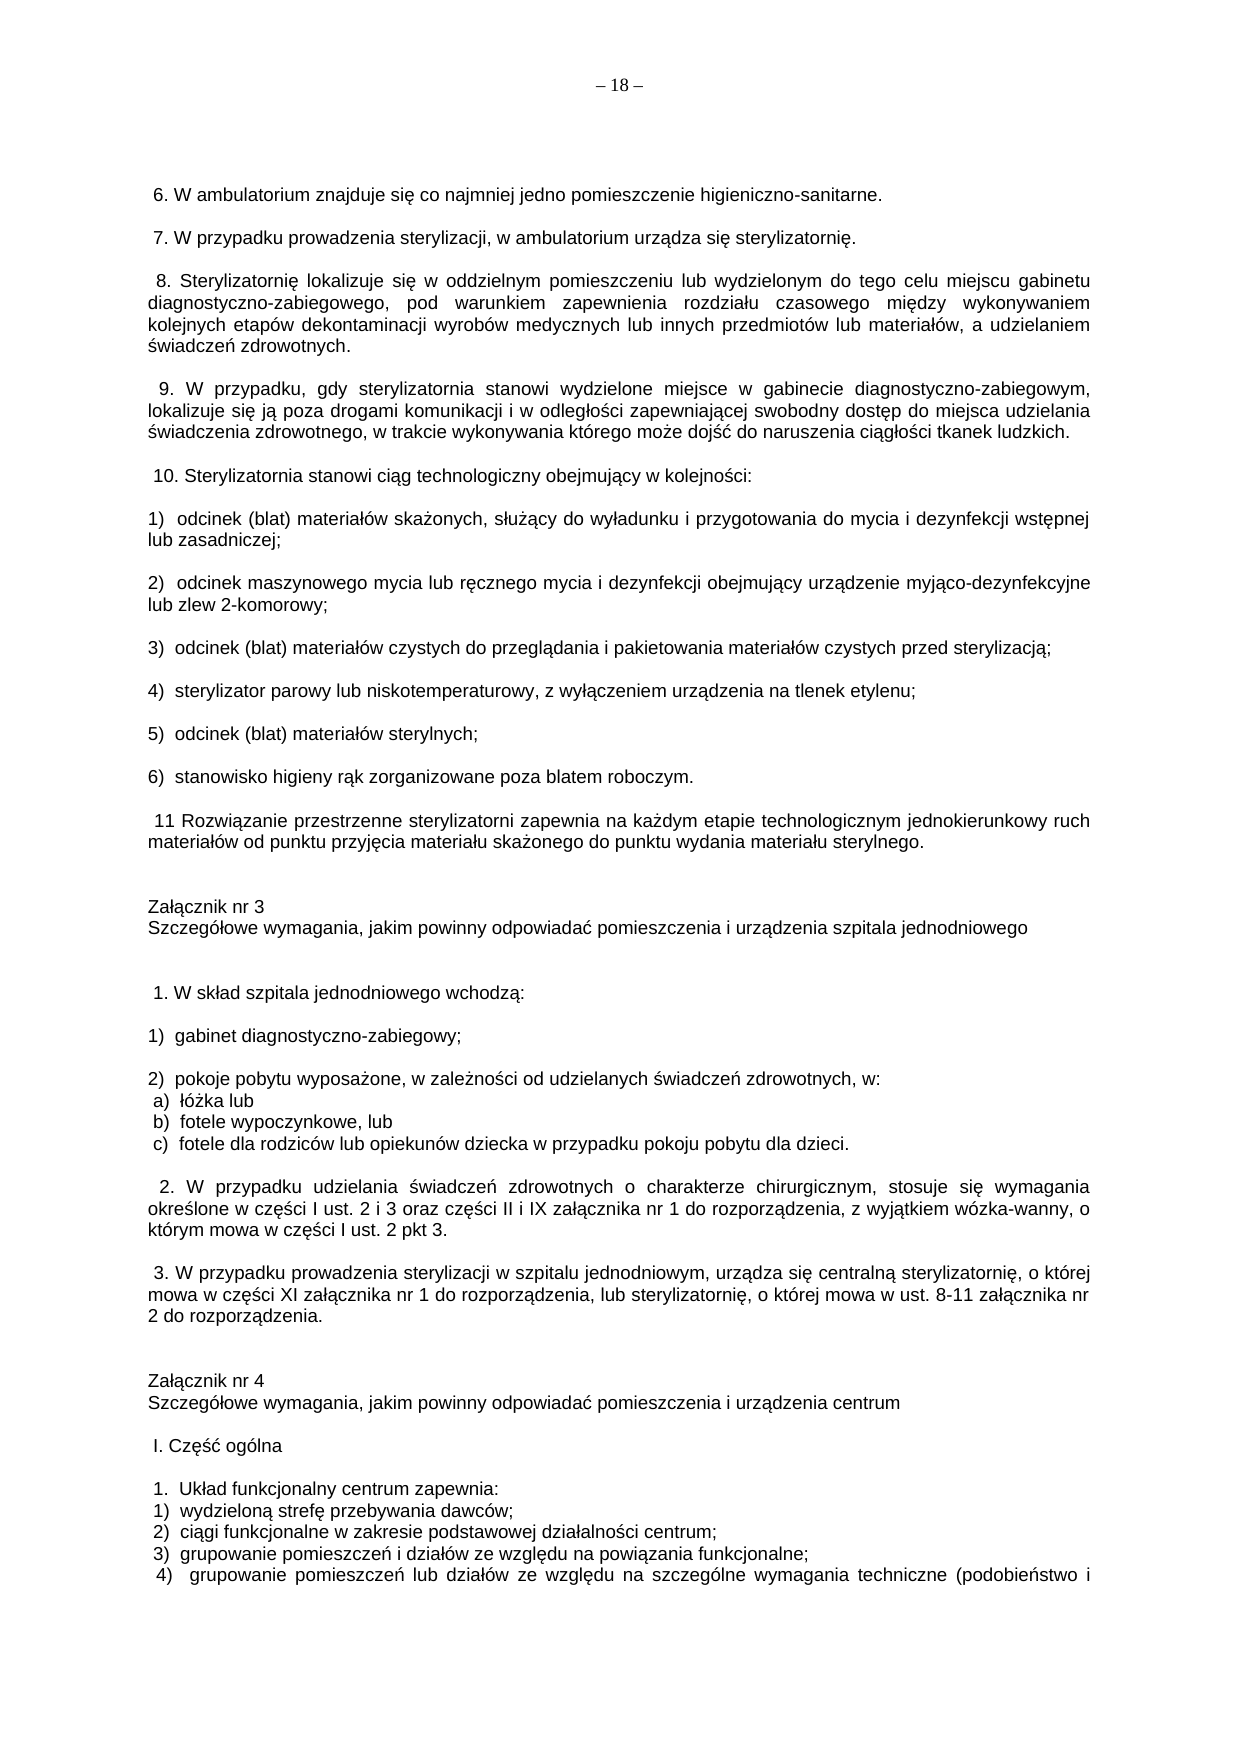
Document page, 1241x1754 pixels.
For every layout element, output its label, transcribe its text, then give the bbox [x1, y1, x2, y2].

text 3) odcinek (blat) materiałów czystych do przeglądania i pakietowania materiałów czystych przed sterylizacją; [148, 637, 1091, 658]
text Szczegółowe wymagania, jakim powinny odpowiadać pomieszczenia i urządzenia szpitala jednodniowego [148, 917, 1091, 939]
text I. Część ogólna [148, 1435, 1091, 1456]
text 4) sterylizator parowy lub niskotemperaturowy, z wyłączeniem urządzenia na tlenek etylenu; [148, 680, 1091, 702]
text 2) ciągi funkcjonalne w zakresie podstawowej działalności centrum; [148, 1521, 1091, 1542]
text 1) odcinek (blat) materiałów skażonych, służący do wyładunku i przygotowania do mycia i dezynfekcji wstępnej lub zasadniczej; [148, 507, 1091, 551]
text 10. Sterylizatornia stanowi ciąg technologiczny obejmujący w kolejności: [148, 464, 1091, 486]
text 11 Rozwiązanie przestrzenne sterylizatorni zapewnia na każdym etapie technologicznym jednokierunkowy ruch materiałów od punktu przyjęcia materiału skażonego do punktu wydania materiału sterylnego. [148, 809, 1091, 852]
text b) fotele wypoczynkowe, lub [148, 1111, 1091, 1133]
text Szczegółowe wymagania, jakim powinny odpowiadać pomieszczenia i urządzenia centrum [148, 1392, 1091, 1413]
text 9. W przypadku, gdy sterylizatornia stanowi wydzielone miejsce w gabinecie diagnostyczno-zabiegowym, lokalizuje się ją poza drogami komunikacji i w odległości zapewniającej swobodny dostęp do miejsca udzielania świadczenia zdrowotnego, w trakcie wykonywania którego może dojść do naruszenia ciągłości tkanek ludzkich. [148, 378, 1091, 443]
text c) fotele dla rodziców lub opiekunów dziecka w przypadku pokoju pobytu dla dzieci. [148, 1133, 1091, 1154]
text 3) grupowanie pomieszczeń i działów ze względu na powiązania funkcjonalne; [148, 1542, 1091, 1564]
text 1. W skład szpitala jednodniowego wchodzą: [148, 982, 1091, 1003]
text 3. W przypadku prowadzenia sterylizacji w szpitalu jednodniowym, urządza się centralną sterylizatornię, o której mowa w części XI załącznika nr 1 do rozporządzenia, lub sterylizatornię, o której mowa w ust. 8-11 załącznika nr 2 do rozporządzenia. [148, 1262, 1091, 1327]
text 5) odcinek (blat) materiałów sterylnych; [148, 723, 1091, 745]
text 6) stanowisko higieny rąk zorganizowane poza blatem roboczym. [148, 766, 1091, 788]
text 2) pokoje pobytu wyposażone, w zależności od udzielanych świadczeń zdrowotnych, w: [148, 1068, 1091, 1090]
text Załącznik nr 3 [148, 896, 1091, 917]
text 2. W przypadku udzielania świadczeń zdrowotnych o charakterze chirurgicznym, stosuje się wymagania określone w części I ust. 2 i 3 oraz części II i IX załącznika nr 1 do rozporządzenia, z wyjątkiem wózka-wanny, o którym mowa w części I ust. 2 pkt 3. [148, 1176, 1091, 1241]
text a) łóżka lub [148, 1090, 1091, 1111]
text 1) gabinet diagnostyczno-zabiegowy; [148, 1025, 1091, 1047]
text 6. W ambulatorium znajduje się co najmniej jedno pomieszczenie higieniczno-sanitarne. [148, 184, 1091, 206]
text Załącznik nr 4 [148, 1370, 1091, 1392]
text 8. Sterylizatornię lokalizuje się w oddzielnym pomieszczeniu lub wydzielonym do tego celu miejscu gabinetu diagnostyczno-zabiegowego, pod warunkiem zapewnienia rozdziału czasowego między wykonywaniem kolejnych etapów dekontaminacji wyrobów medycznych lub innych przedmiotów lub materiałów, a udzielaniem świadczeń zdrowotnych. [148, 270, 1091, 357]
text 1) wydzieloną strefę przebywania dawców; [148, 1499, 1091, 1521]
text 1. Układ funkcjonalny centrum zapewnia: [148, 1478, 1091, 1499]
text 7. W przypadku prowadzenia sterylizacji, w ambulatorium urządza się sterylizatornię. [148, 227, 1091, 249]
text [148, 1564, 1091, 1586]
text 2) odcinek maszynowego mycia lub ręcznego mycia i dezynfekcji obejmujący urządzenie myjąco-dezynfekcyjne lub zlew 2-komorowy; [148, 572, 1091, 615]
